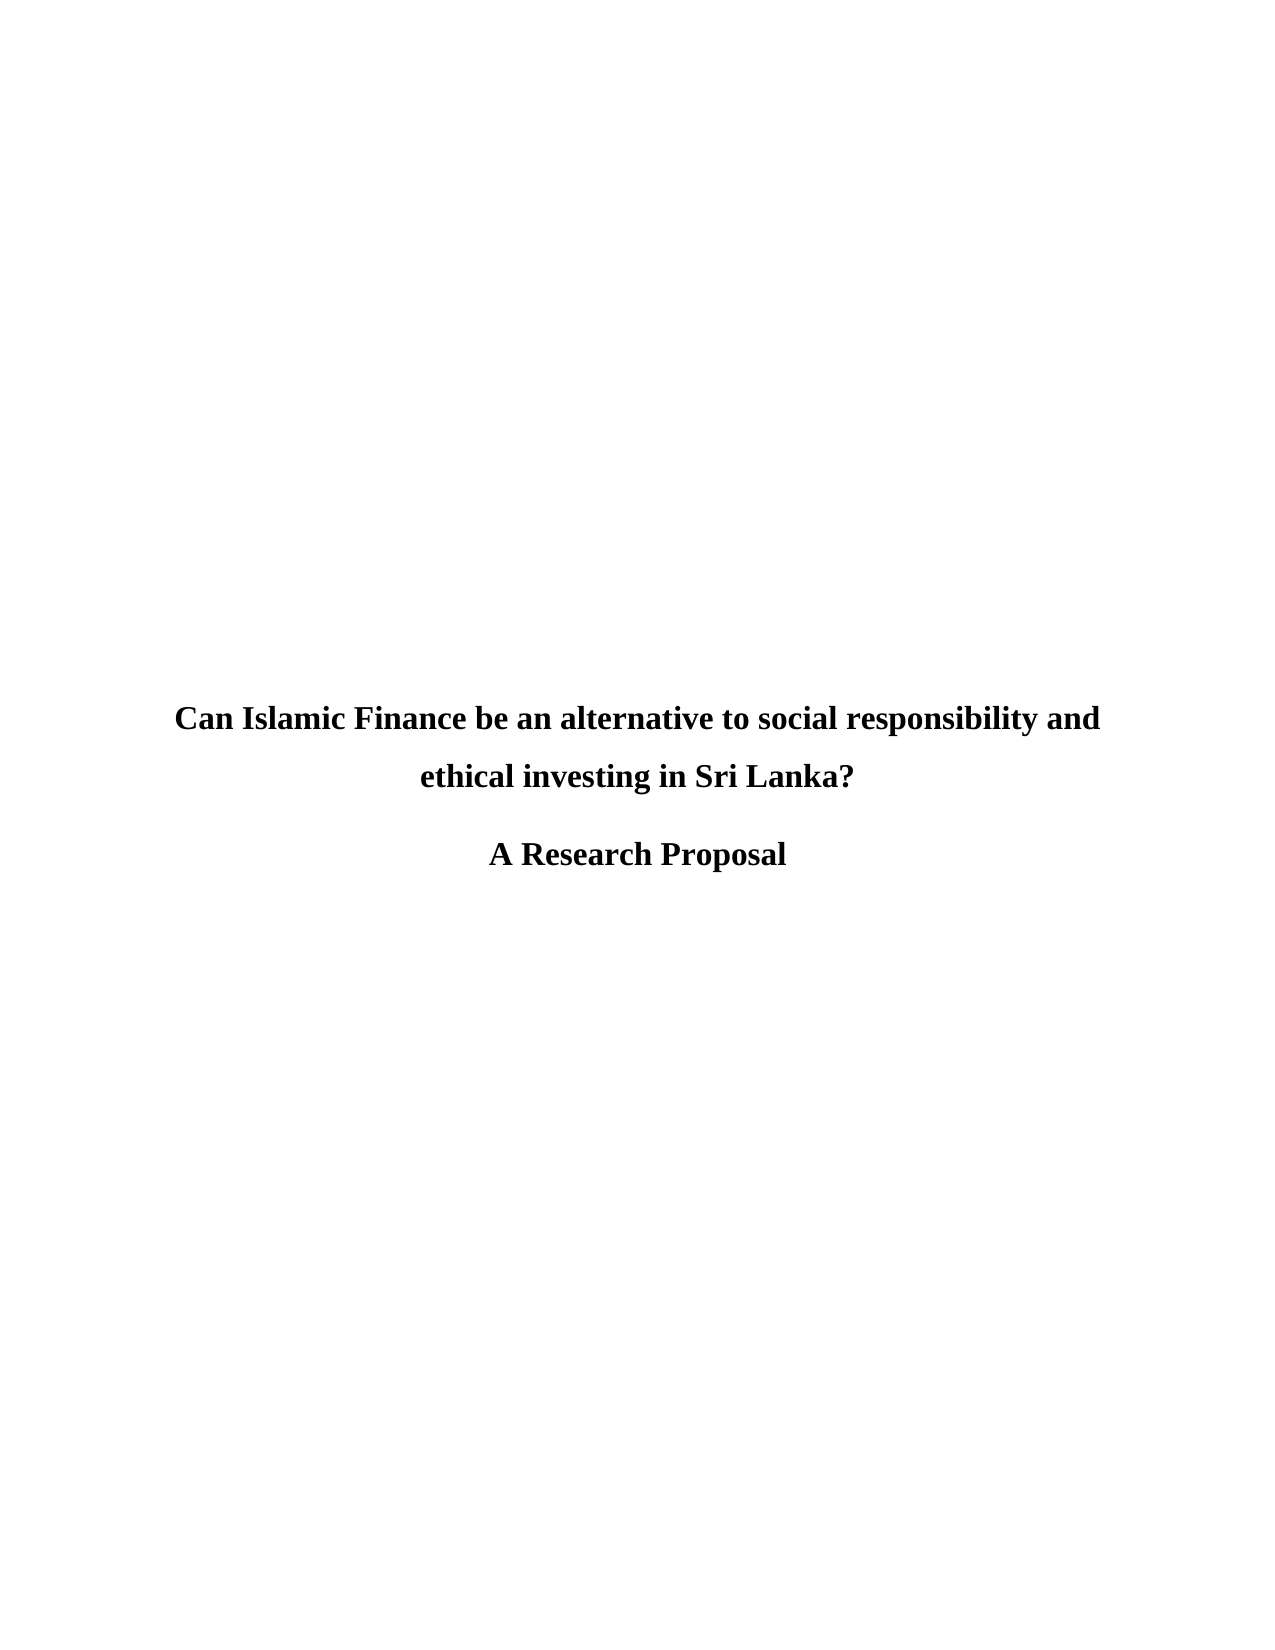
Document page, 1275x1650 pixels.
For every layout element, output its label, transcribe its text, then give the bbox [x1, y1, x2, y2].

text A Research Proposal [150, 834, 1125, 872]
text Can Islamic Finance be an alternative to social responsibility and ethical investing in Sri Lanka? [150, 698, 1125, 794]
